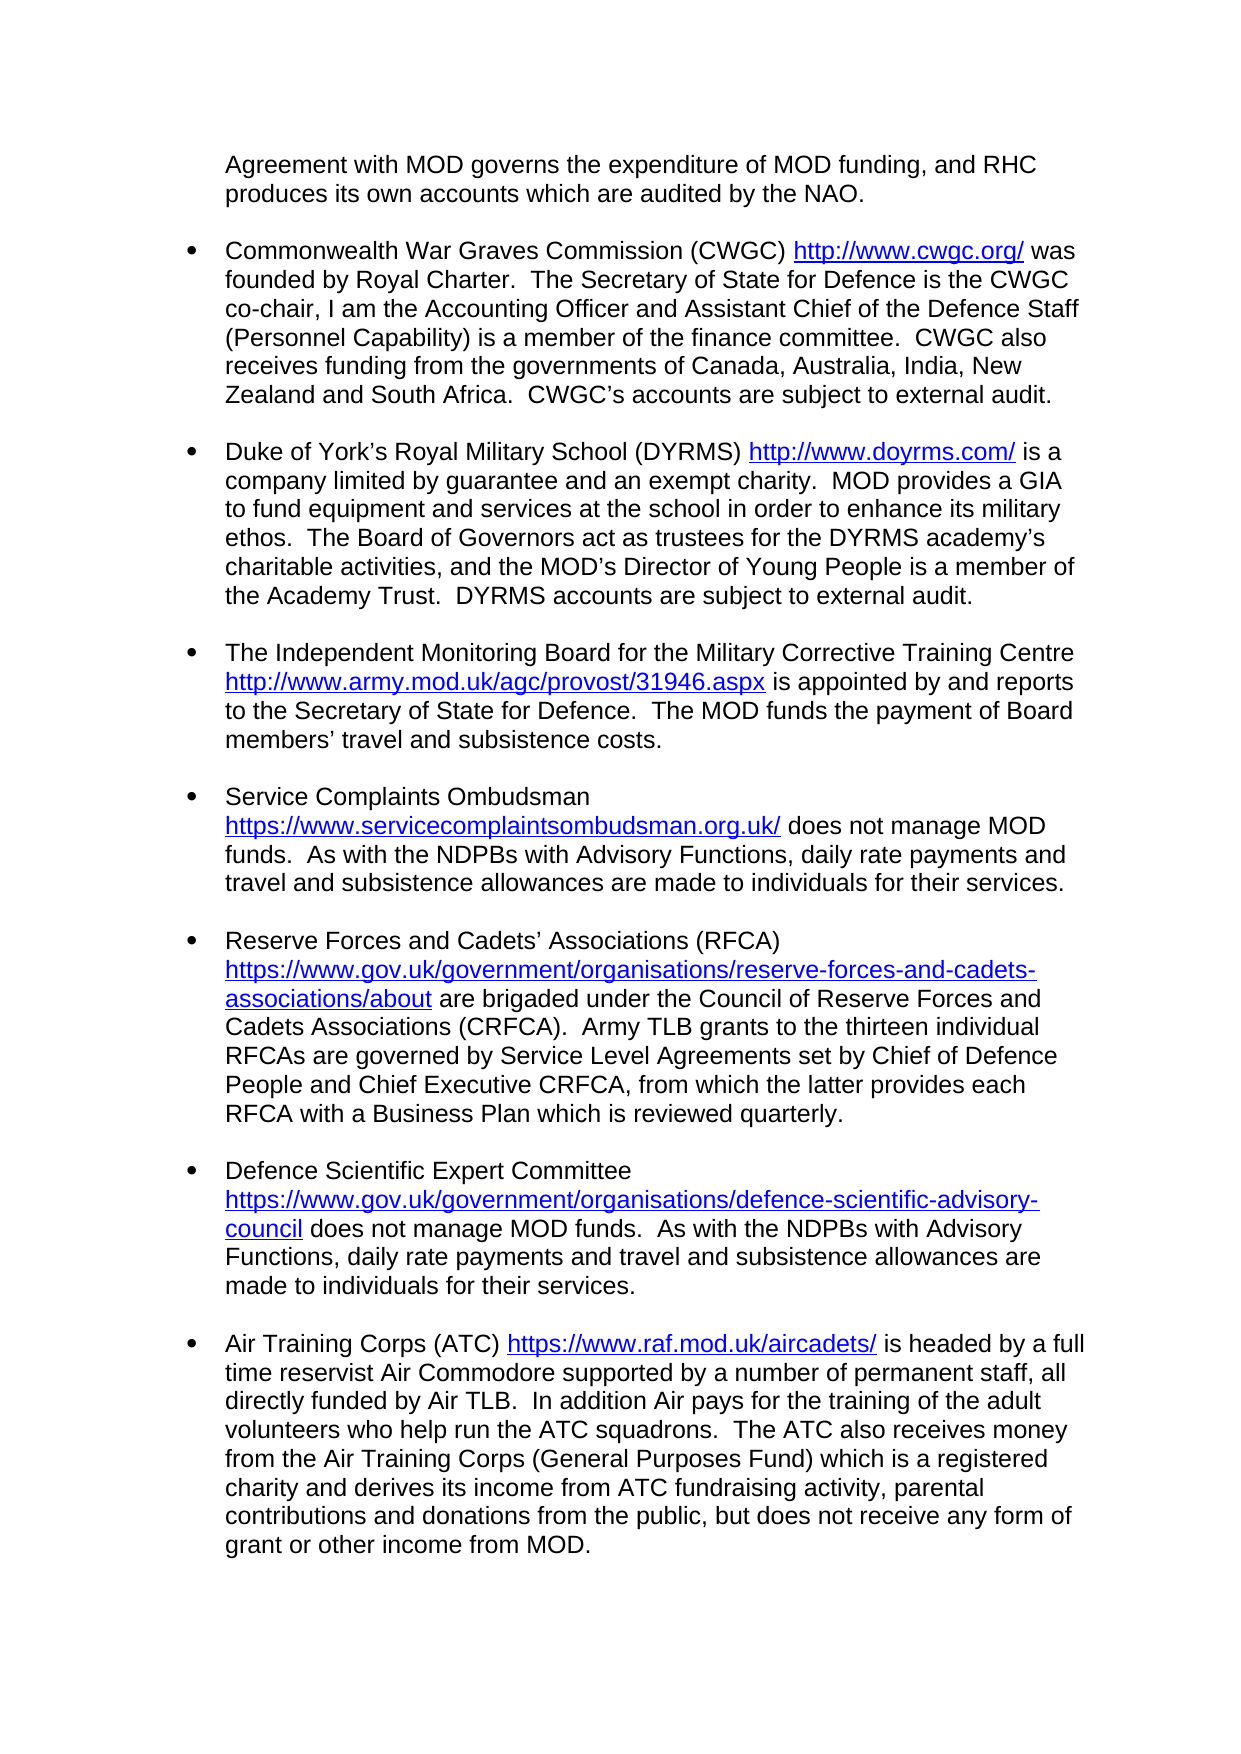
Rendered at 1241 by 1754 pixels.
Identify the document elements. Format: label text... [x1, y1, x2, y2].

list Defence Scientific Expert Committee https://www.gov.uk/government/organisations/defence-scientific-advisory-council does not manage MOD funds. As with the NDPBs with Advisory Functions, daily rate payments and travel and subsistence allowances are made to individuals for their services. [187, 1156, 1090, 1300]
list The Independent Monitoring Board for the Military Corrective Training Centre http://www.army.mod.uk/agc/provost/31946.aspx is appointed by and reports to the Secretary of State for Defence. The MOD funds the payment of Board members’ travel and subsistence costs. [187, 638, 1090, 753]
list Duke of York’s Royal Military School (DYRMS) http://www.doyrms.com/ is a company limited by guarantee and an exempt charity. MOD provides a GIA to fund equipment and services at the school in order to enhance its military ethos. The Board of Governors act as trustees for the DYRMS academy’s charitable activities, and the MOD’s Director of Young People is a member of the Academy Trust. DYRMS accounts are subject to external audit. [187, 437, 1090, 609]
list Commonwealth War Graves Commission (CWGC) http://www.cwgc.org/ was founded by Royal Charter. The Secretary of State for Defence is the CWGC co-chair, I am the Accounting Officer and Assistant Chief of the Defence Staff (Personnel Capability) is a member of the finance committee. CWGC also receives funding from the governments of Canada, Australia, India, New Zealand and South Africa. CWGC’s accounts are subject to external audit. [187, 236, 1090, 409]
list Reserve Forces and Cadets’ Associations (RFCA) https://www.gov.uk/government/organisations/reserve-forces-and-cadets-associations/about are brigaded under the Council of Reserve Forces and Cadets Associations (CRFCA). Army TLB grants to the thirteen individual RFCAs are governed by Service Level Agreements set by Chief of Defence People and Chief Executive CRFCA, from which the latter provides each RFCA with a Business Plan which is reviewed quarterly. [187, 926, 1090, 1127]
list Service Complaints Ombudsman https://www.servicecomplaintsombudsman.org.uk/ does not manage MOD funds. As with the NDPBs with Advisory Functions, daily rate payments and travel and subsistence allowances are made to individuals for their services. [187, 782, 1090, 897]
list Air Training Corps (ATC) https://www.raf.mod.uk/aircadets/ is headed by a full time reservist Air Commodore supported by a number of permanent staff, all directly funded by Air TLB. In addition Air pays for the training of the adult volunteers who help run the ATC squadrons. The ATC also receives money from the Air Training Corps (General Purposes Fund) which is a registered charity and derives its income from ATC fundraising activity, parental contributions and donations from the public, but does not receive any form of grant or other income from MOD. [187, 1329, 1090, 1559]
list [187, 150, 1090, 207]
